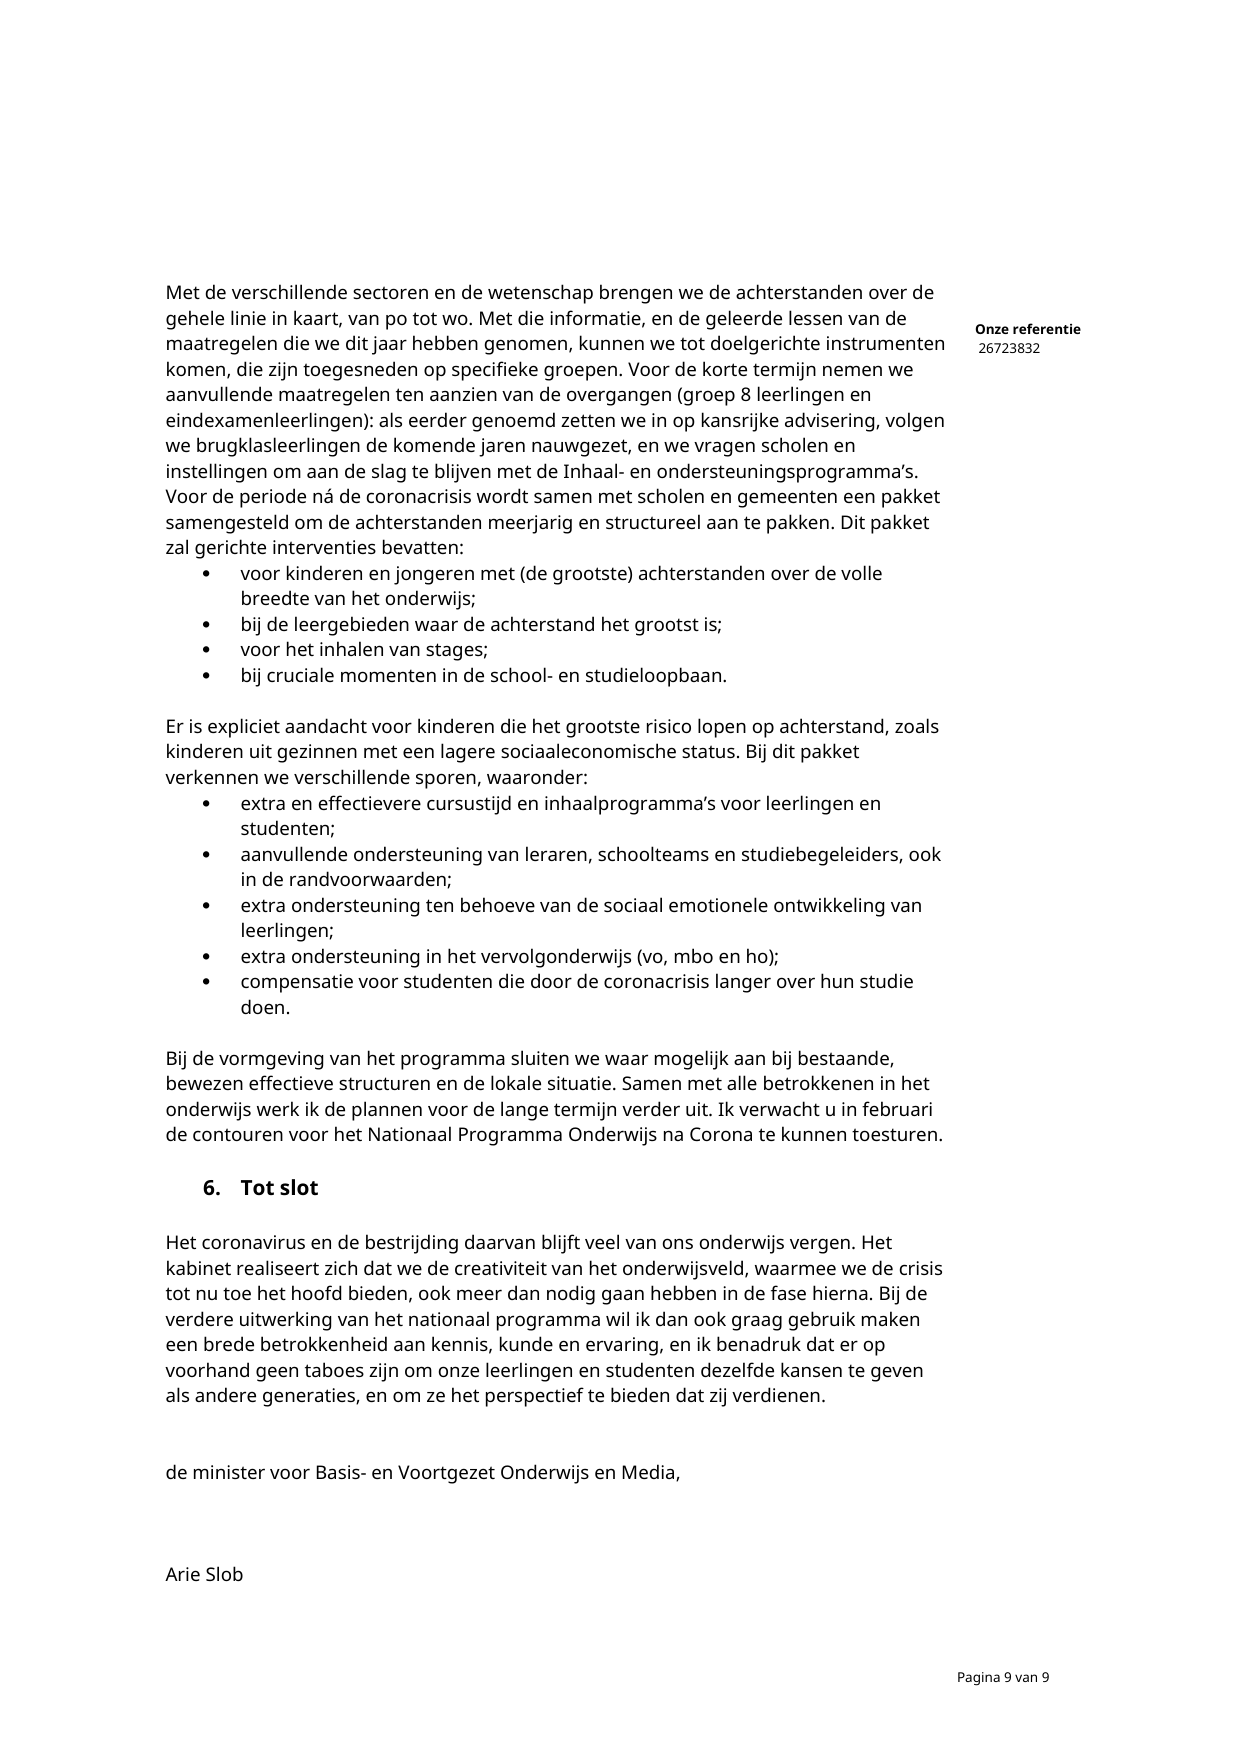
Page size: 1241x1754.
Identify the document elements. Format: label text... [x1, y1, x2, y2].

list bij cruciale momenten in de school- en studieloopbaan. [203, 662, 947, 688]
list Tot slot [203, 1173, 947, 1201]
text de minister voor Basis- en Voortgezet Onderwijs en Media, [165, 1459, 947, 1485]
list voor kinderen en jongeren met (de grootste) achterstanden over de volle breedte van het onderwijs; [203, 560, 947, 611]
text Er is expliciet aandacht voor kinderen die het grootste risico lopen op achterstand, zoals kinderen uit gezinnen met een lagere sociaaleconomische status. Bij dit pakket verkennen we verschillende sporen, waaronder: [165, 713, 947, 790]
list extra ondersteuning in het vervolgonderwijs (vo, mbo en ho); [203, 943, 947, 968]
list compensatie voor studenten die door de coronacrisis langer over hun studie doen. [203, 968, 947, 1019]
list bij de leergebieden waar de achterstand het grootst is; [203, 611, 947, 637]
text Arie Slob [165, 1561, 947, 1587]
text Bij de vormgeving van het programma sluiten we waar mogelijk aan bij bestaande, bewezen effectieve structuren en de lokale situatie. Samen met alle betrokkenen in het onderwijs werk ik de plannen voor de lange termijn verder uit. Ik verwacht u in februari de contouren voor het Nationaal Programma Onderwijs na Corona te kunnen toesturen. [165, 1045, 947, 1147]
list voor het inhalen van stages; [203, 637, 947, 662]
list extra ondersteuning ten behoeve van de sociaal emotionele ontwikkeling van leerlingen; [203, 892, 947, 943]
list aanvullende ondersteuning van leraren, schoolteams en studiebegeleiders, ook in de randvoorwaarden; [203, 841, 947, 892]
text Het coronavirus en de bestrijding daarvan blijft veel van ons onderwijs vergen. Het kabinet realiseert zich dat we de creativiteit van het onderwijsveld, waarmee we de crisis tot nu toe het hoofd bieden, ook meer dan nodig gaan hebben in de fase hierna. Bij de verdere uitwerking van het nationaal programma wil ik dan ook graag gebruik maken een brede betrokkenheid aan kennis, kunde en ervaring, en ik benadruk dat er op voorhand geen taboes zijn om onze leerlingen en studenten dezelfde kansen te geven als andere generaties, en om ze het perspectief te bieden dat zij verdienen. [165, 1229, 947, 1408]
text Met de verschillende sectoren en de wetenschap brengen we de achterstanden over de gehele linie in kaart, van po tot wo. Met die informatie, en de geleerde lessen van de maatregelen die we dit jaar hebben genomen, kunnen we tot doelgerichte instrumenten komen, die zijn toegesneden op specifieke groepen. Voor de korte termijn nemen we aanvullende maatregelen ten aanzien van de overgangen (groep 8 leerlingen en eindexamenleerlingen): als eerder genoemd zetten we in op kansrijke advisering, volgen we brugklasleerlingen de komende jaren nauwgezet, en we vragen scholen en instellingen om aan de slag te blijven met de Inhaal- en ondersteuningsprogramma’s. Voor de periode ná de coronacrisis wordt samen met scholen en gemeenten een pakket samengesteld om de achterstanden meerjarig en structureel aan te pakken. Dit pakket zal gerichte interventies bevatten: [165, 279, 947, 560]
list extra en effectievere cursustijd en inhaalprogramma’s voor leerlingen en studenten; [203, 790, 947, 841]
